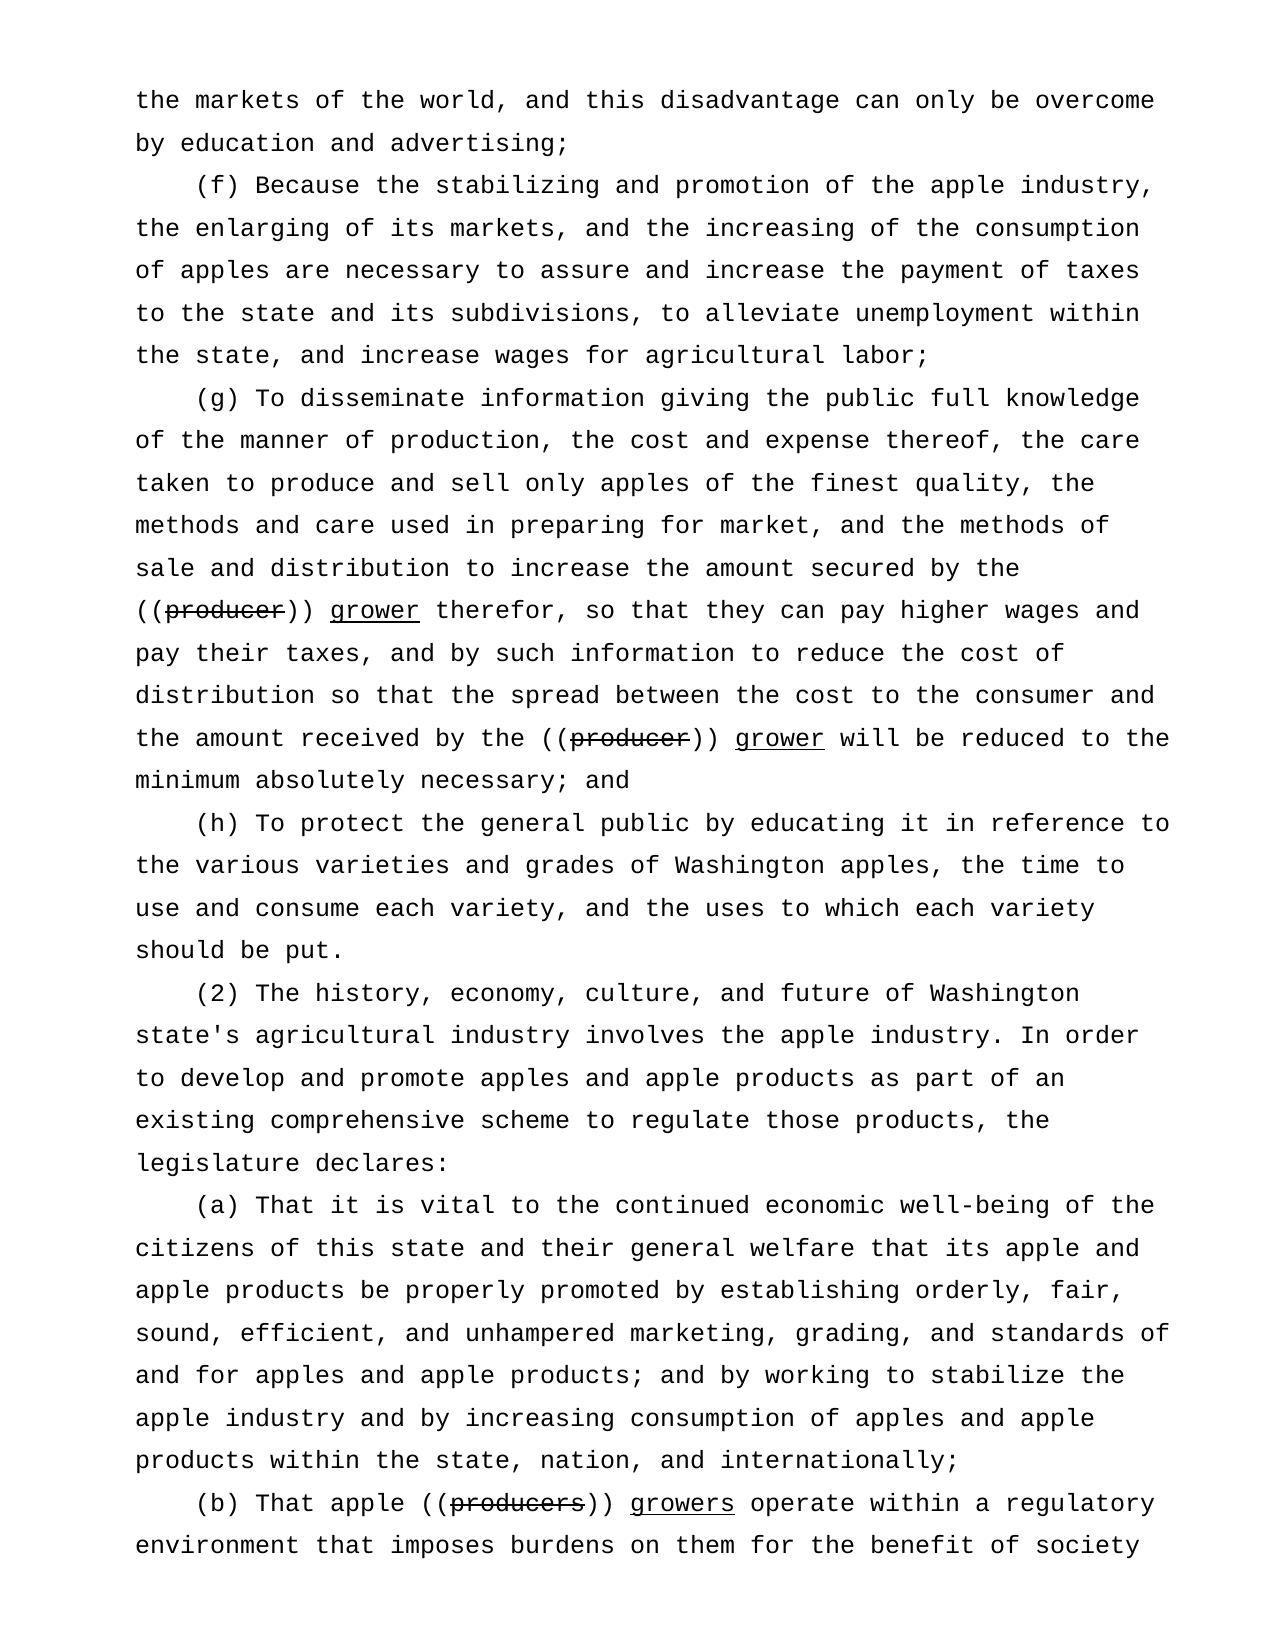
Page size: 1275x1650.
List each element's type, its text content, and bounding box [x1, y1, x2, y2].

text (g) To disseminate information giving the public full knowledge of the manner of production, the cost and expense thereof, the care taken to produce and sell only apples of the finest quality, the methods and care used in preparing for market, and the methods of sale and distribution to increase the amount secured by the ((producer)) grower therefor, so that they can pay higher wages and pay their taxes, and by such information to reduce the cost of distribution so that the spread between the cost to the consumer and the amount received by the ((producer)) grower will be reduced to the minimum absolutely necessary; and [135, 372, 1170, 797]
text (2) The history, economy, culture, and future of Washington state's agricultural industry involves the apple industry. In order to develop and promote apples and apple products as part of an existing comprehensive scheme to regulate those products, the legislature declares: [135, 967, 1170, 1180]
text (h) To protect the general public by educating it in reference to the various varieties and grades of Washington apples, the time to use and consume each variety, and the uses to which each variety should be put. [135, 797, 1170, 967]
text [135, 75, 1170, 160]
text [135, 1477, 1170, 1562]
text (a) That it is vital to the continued economic well-being of the citizens of this state and their general welfare that its apple and apple products be properly promoted by establishing orderly, fair, sound, efficient, and unhampered marketing, grading, and standards of and for apples and apple products; and by working to stabilize the apple industry and by increasing consumption of apples and apple products within the state, nation, and internationally; [135, 1180, 1170, 1477]
text (f) Because the stabilizing and promotion of the apple industry, the enlarging of its markets, and the increasing of the consumption of apples are necessary to assure and increase the payment of taxes to the state and its subdivisions, to alleviate unemployment within the state, and increase wages for agricultural labor; [135, 160, 1170, 372]
